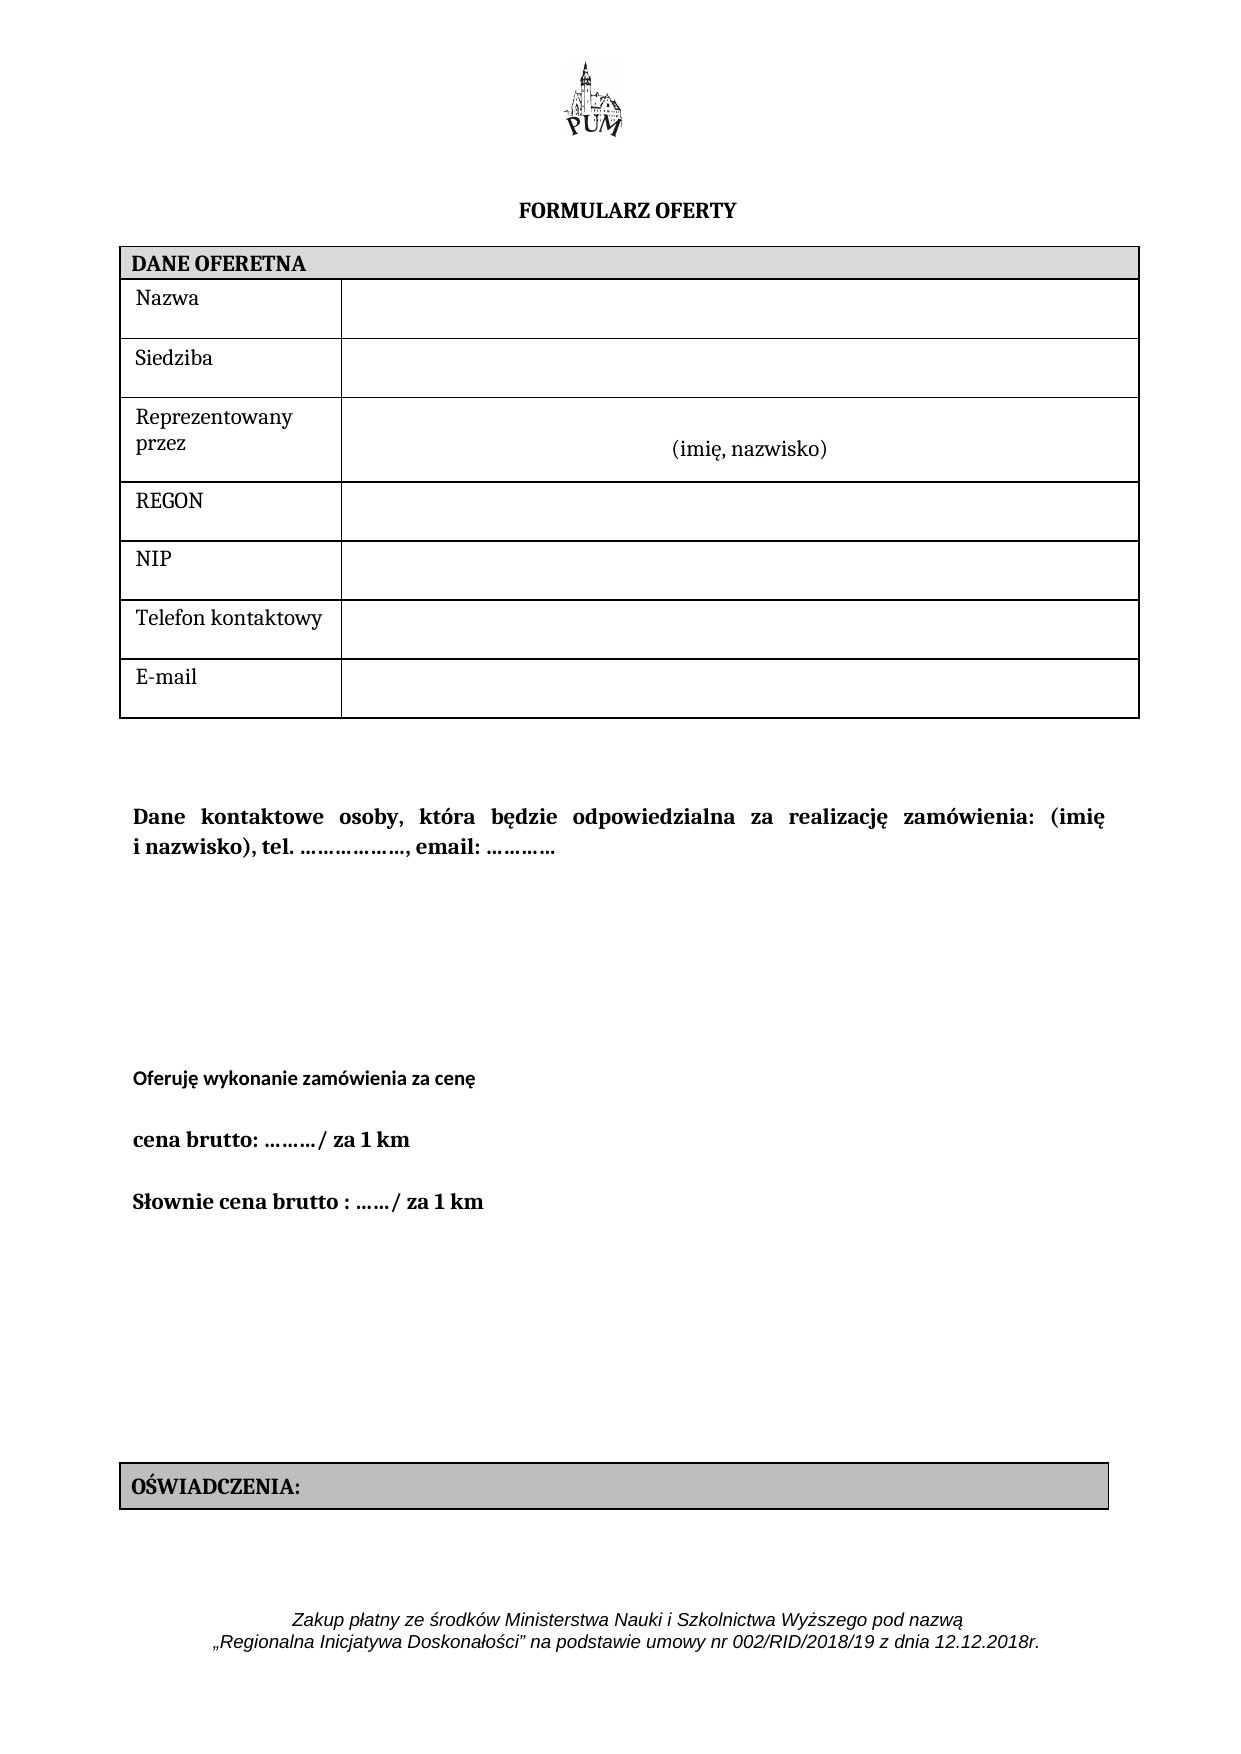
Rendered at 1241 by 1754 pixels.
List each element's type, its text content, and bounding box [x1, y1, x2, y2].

table_header DANE OFERETNA [121, 247, 1138, 278]
text Dane kontaktowe osoby, która będzie odpowiedzialna za realizację zamówienia: (imię i nazwisko), tel. ………………, email: ………… [133, 803, 1122, 860]
text Oferuję wykonanie zamówienia za cenę [133, 1065, 1122, 1090]
table_cell [342, 280, 1138, 337]
table_cell [342, 542, 1138, 599]
table_cell [342, 660, 1138, 717]
table_cell E-mail [121, 660, 341, 717]
table_cell Nazwa [121, 280, 341, 337]
text cena brutto: ………/ za 1 km [133, 1126, 1122, 1153]
table_cell [342, 601, 1138, 658]
text FORMULARZ OFERTY [133, 194, 1122, 225]
table_cell (imię, nazwisko) [342, 398, 1138, 481]
text Słownie cena brutto : ……/ za 1 km [133, 1188, 1122, 1215]
table_cell Reprezentowany przez [121, 398, 341, 481]
table_cell NIP [121, 542, 341, 599]
picture [563, 61, 623, 137]
table_cell [342, 483, 1138, 540]
table_header OŚWIADCZENIA: [121, 1464, 1108, 1508]
table_cell [342, 339, 1138, 396]
table_cell Siedziba [121, 339, 341, 396]
table_cell Telefon kontaktowy [121, 601, 341, 658]
table_cell REGON [121, 483, 341, 540]
